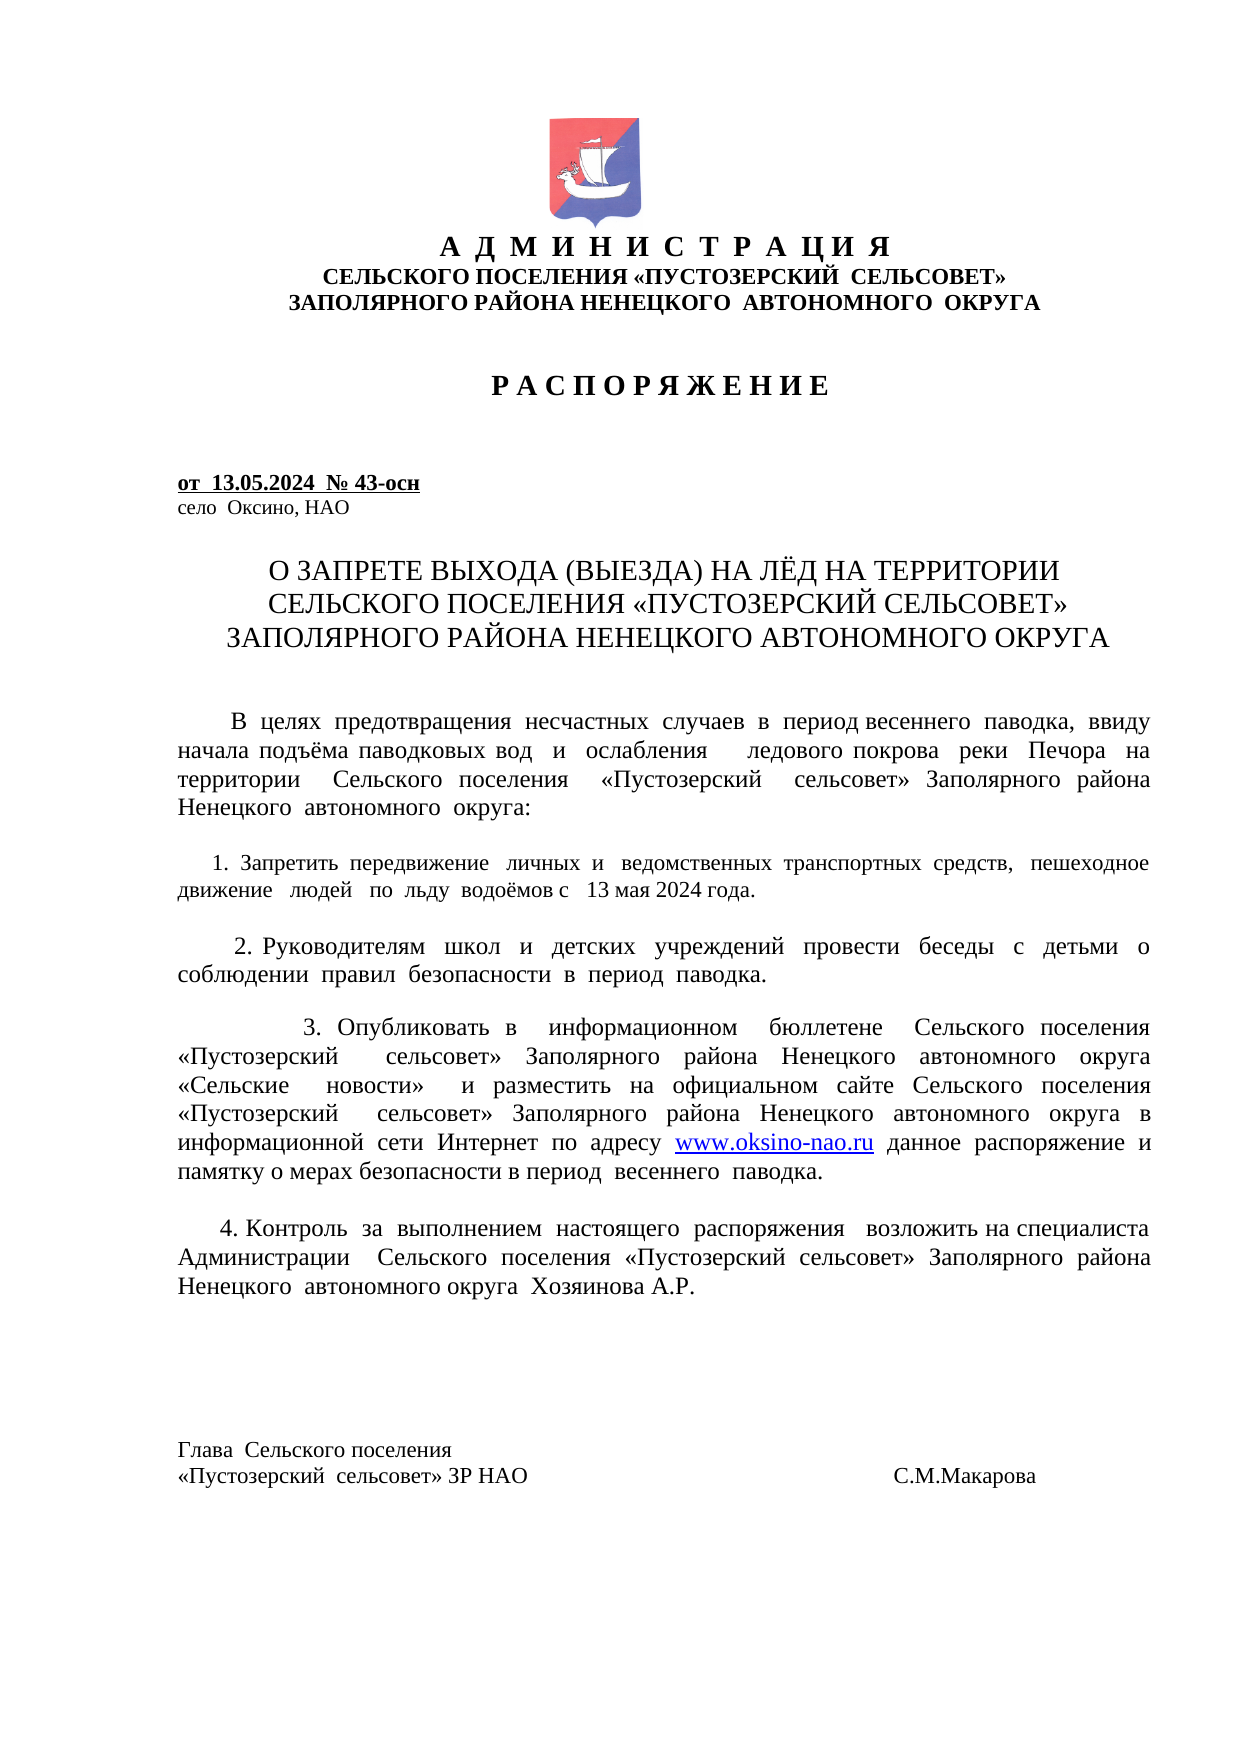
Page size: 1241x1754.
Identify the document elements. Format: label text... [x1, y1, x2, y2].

picture [549, 118, 644, 230]
text СЕЛЬСКОГО ПОСЕЛЕНИЯ «ПУСТОЗЕРСКИЙ СЕЛЬСОВЕТ» [177, 263, 1152, 289]
text 1. Запретить передвижение личных и ведомственных транспортных средств, пешеходное движение людей по льду водоёмов с 13 мая 2024 года. [177, 849, 1152, 902]
text А Д М И Н И С Т Р А Ц И Я [177, 229, 1152, 263]
text Р А С П О Р Я Ж Е Н И Е [177, 368, 1152, 402]
text 3. Опубликовать в информационном бюллетене Сельского поселения «Пустозерский сельсовет» Заполярного района Ненецкого автономного округа «Сельские новости» и разместить на официальном сайте Сельского поселения «Пустозерский сельсовет» Заполярного района Ненецкого автономного округа в информационной сети Интернет по адресу www.oksino-nao.ru данное распоряжение и памятку о мерах безопасности в период весеннего паводка. [177, 1012, 1152, 1185]
text 2. Руководителям школ и детских учреждений провести беседы с детьми о соблюдении правил безопасности в период паводка. [177, 931, 1152, 988]
text В целях предотвращения несчастных случаев в период весеннего паводка, ввиду начала подъёма паводковых вод и ослабления ледового покрова реки Печора на территории Сельского поселения «Пустозерский сельсовет» Заполярного района Ненецкого автономного округа: [177, 706, 1152, 821]
text село Оксино, НАО [177, 495, 1152, 519]
text ЗАПОЛЯРНОГО РАЙОНА НЕНЕЦКОГО АВТОНОМНОГО ОКРУГА [177, 289, 1152, 316]
text «Пустозерский сельсовет» ЗР НАО С.М.Макарова [177, 1463, 1152, 1489]
text Глава Сельского поселения [177, 1436, 1152, 1463]
text от 13.05.2024 № 43-осн [177, 469, 1152, 495]
text О ЗАПРЕТЕ ВЫХОДА (ВЫЕЗДА) НА ЛЁД НА ТЕРРИТОРИИ СЕЛЬСКОГО ПОСЕЛЕНИЯ «ПУСТОЗЕРСКИЙ СЕЛЬСОВЕТ» ЗАПОЛЯРНОГО РАЙОНА НЕНЕЦКОГО АВТОНОМНОГО ОКРУГА [177, 553, 1152, 653]
text 4. Контроль за выполнением настоящего распоряжения возложить на специалиста Администрации Сельского поселения «Пустозерский сельсовет» Заполярного района Ненецкого автономного округа Хозяинова А.Р. [177, 1213, 1152, 1300]
